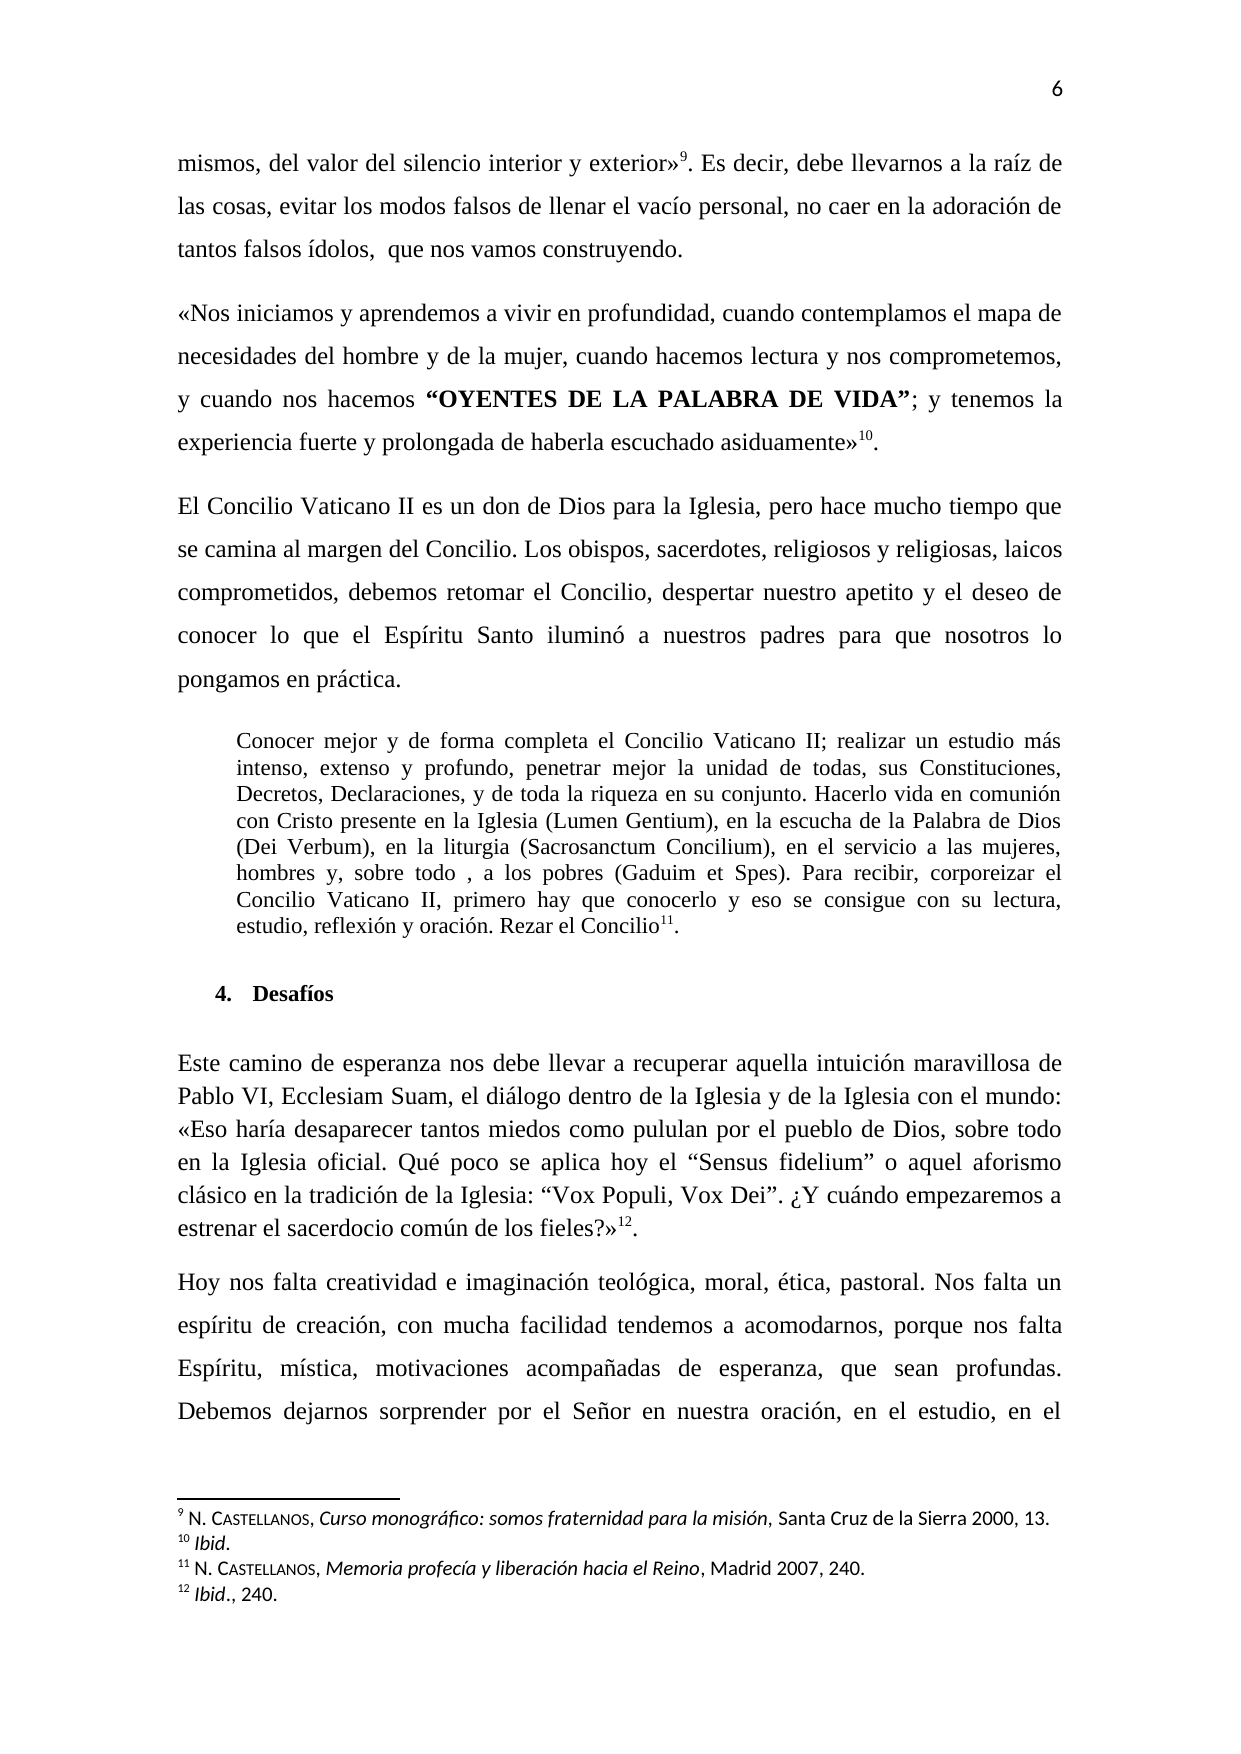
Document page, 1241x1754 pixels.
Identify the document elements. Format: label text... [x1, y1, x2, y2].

text «Nos iniciamos y aprendemos a vivir en profundidad, cuando contemplamos el mapa de necesidades del hombre y de la mujer, cuando hacemos lectura y nos comprometemos, y cuando nos hacemos “OYENTES DE LA PALABRA DE VIDA”; y tenemos la experiencia fuerte y prolongada de haberla escuchado asiduamente». [177, 298, 1063, 456]
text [177, 148, 1063, 263]
text Este camino de esperanza nos debe llevar a recuperar aquella intuición maravillosa de Pablo VI, Ecclesiam Suam, el diálogo dentro de la Iglesia y de la Iglesia con el mundo: «Eso haría desaparecer tantos miedos como pululan por el pueblo de Dios, sobre todo en la Iglesia oficial. Qué poco se aplica hoy el “Sensus fidelium” o aquel aforismo clásico en la tradición de la Iglesia: “Vox Populi, Vox Dei”. ¿Y cuándo empezaremos a estrenar el sacerdocio común de los fieles?». [177, 1048, 1063, 1242]
list Desafíos [215, 980, 1063, 1006]
text Conocer mejor y de forma completa el Concilio Vaticano II; realizar un estudio más intenso, extenso y profundo, penetrar mejor la unidad de todas, sus Constituciones, Decretos, Declaraciones, y de toda la riqueza en su conjunto. Hacerlo vida en comunión con Cristo presente en la Iglesia (Lumen Gentium), en la escucha de la Palabra de Dios (Dei Verbum), en la liturgia (Sacrosanctum Concilium), en el servicio a las mujeres, hombres y, sobre todo , a los pobres (Gaduim et Spes). Para recibir, corporeizar el Concilio Vaticano II, primero hay que conocerlo y eso se consigue con su lectura, estudio, reflexión y oración. Rezar el Concilio. [236, 728, 1063, 938]
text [177, 1267, 1063, 1425]
text El Concilio Vaticano II es un don de Dios para la Iglesia, pero hace mucho tiempo que se camina al margen del Concilio. Los obispos, sacerdotes, religiosos y religiosas, laicos comprometidos, debemos retomar el Concilio, despertar nuestro apetito y el deseo de conocer lo que el Espíritu Santo iluminó a nuestros padres para que nosotros lo pongamos en práctica. [177, 491, 1063, 692]
